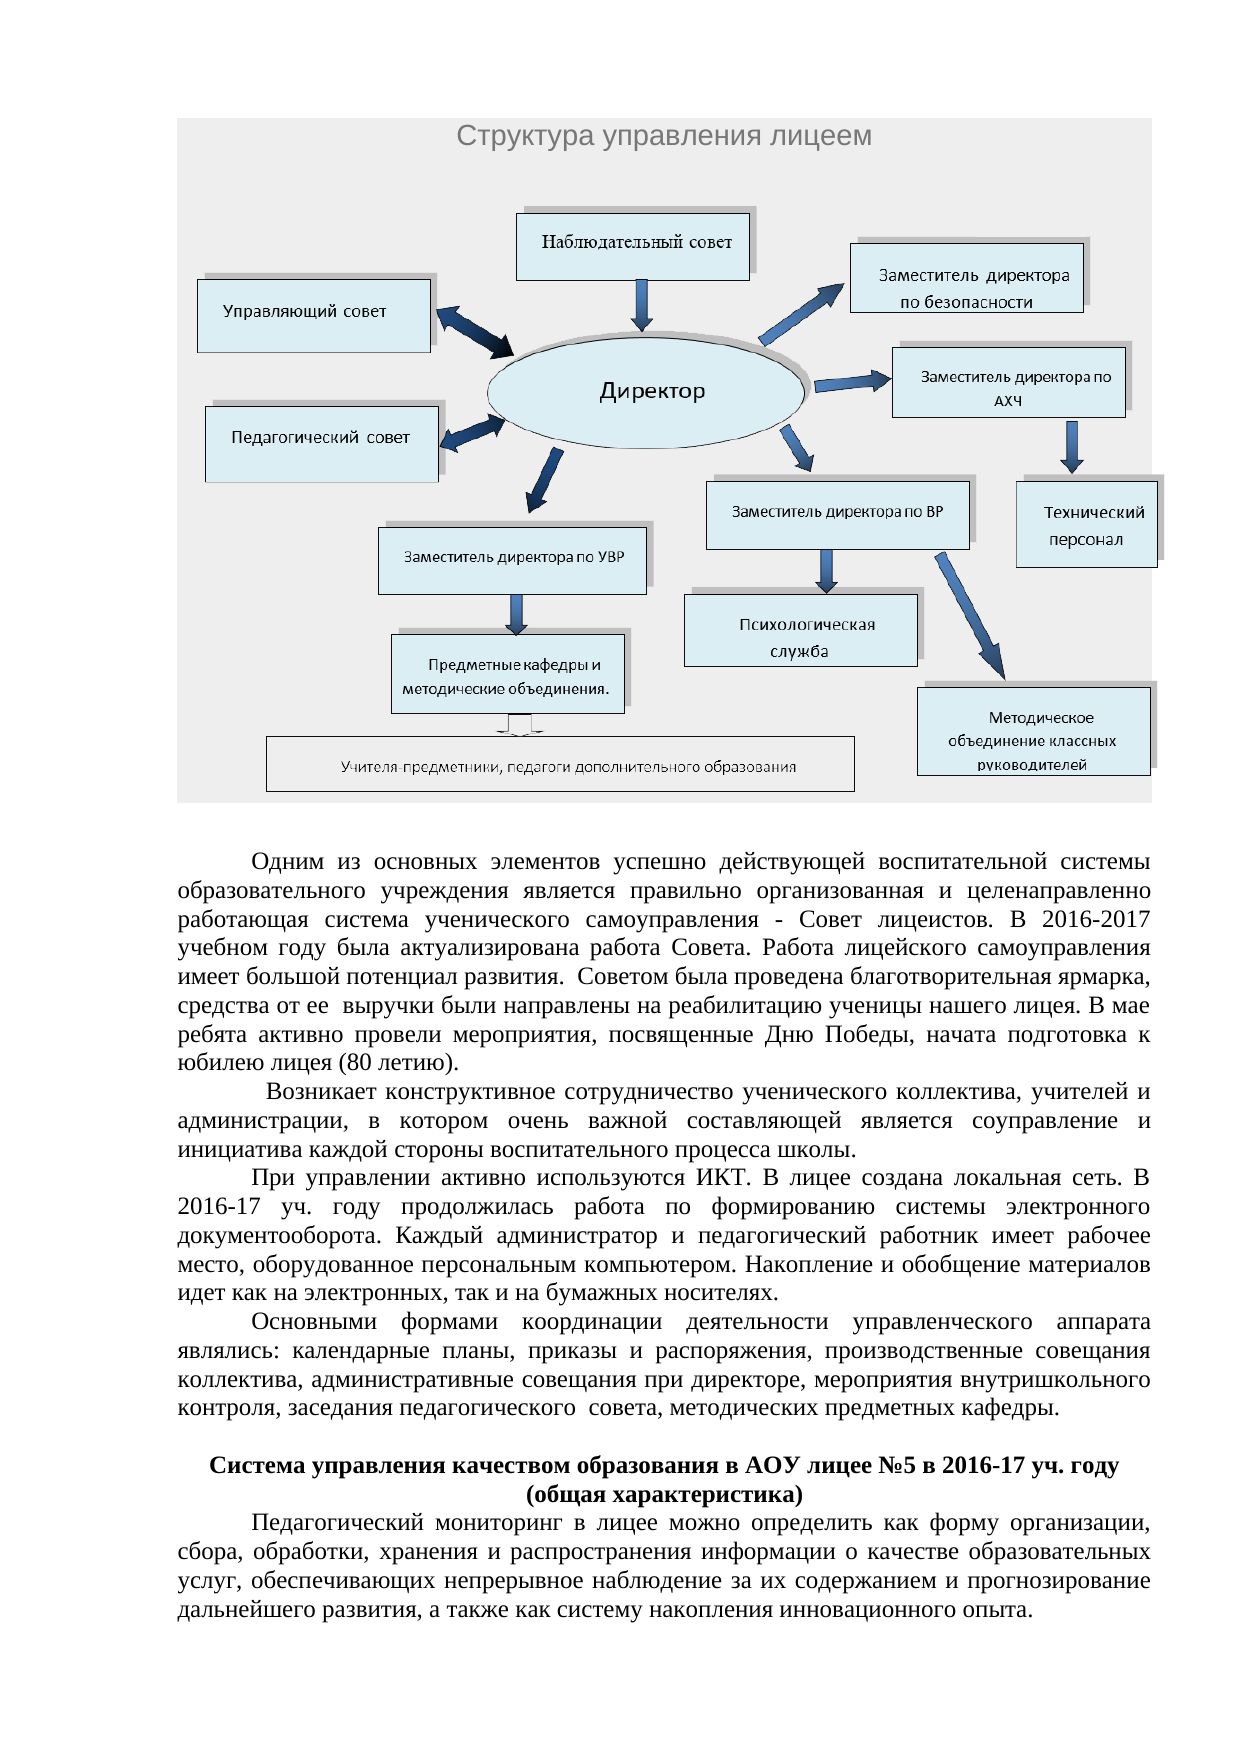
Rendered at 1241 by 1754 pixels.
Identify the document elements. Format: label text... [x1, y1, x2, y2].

text Одним из основных элементов успешно действующей воспитательной системы образовательного учреждения является правильно организованная и целенаправленно работающая система ученического самоуправления - Совет лицеистов. В 2016-2017 учебном году была актуализирована работа Совета. Работа лицейского самоуправления имеет большой потенциал развития. Советом была проведена благотворительная ярмарка, средства от ее выручки были направлены на реабилитацию ученицы нашего лицея. В мае ребята активно провели мероприятия, посвященные Дню Победы, начата подготовка к юбилею лицея (80 летию). [177, 846, 1152, 1076]
text При управлении активно используются ИКТ. В лицее создана локальная сеть. В 2016-17 уч. году продолжилась работа по формированию системы электронного документооборота. Каждый администратор и педагогический работник имеет рабочее место, оборудованное персональным компьютером. Накопление и обобщение материалов идет как на электронных, так и на бумажных носителях. [177, 1162, 1152, 1306]
text Структура управления лицеем [177, 118, 1152, 152]
text Основными формами координации деятельности управленческого аппарата являлись: календарные планы, приказы и распоряжения, производственные совещания коллектива, административные совещания при директоре, мероприятия внутришкольного контроля, заседания педагогического совета, методических предметных кафедры. [177, 1306, 1152, 1421]
picture [177, 197, 1181, 803]
text Система управления качеством образования в АОУ лицее №5 в 2016-17 уч. году [177, 1450, 1152, 1479]
text (общая характеристика) [177, 1479, 1152, 1507]
text Возникает конструктивное сотрудничество ученического коллектива, учителей и администрации, в котором очень важной составляющей является соуправление и инициатива каждой стороны воспитательного процесса школы. [177, 1076, 1152, 1162]
text Педагогический мониторинг в лицее можно определить как форму организации, сбора, обработки, хранения и распространения информации о качестве образовательных услуг, обеспечивающих непрерывное наблюдение за их содержанием и прогнозирование дальнейшего развития, а также как систему накопления инновационного опыта. [177, 1507, 1152, 1622]
